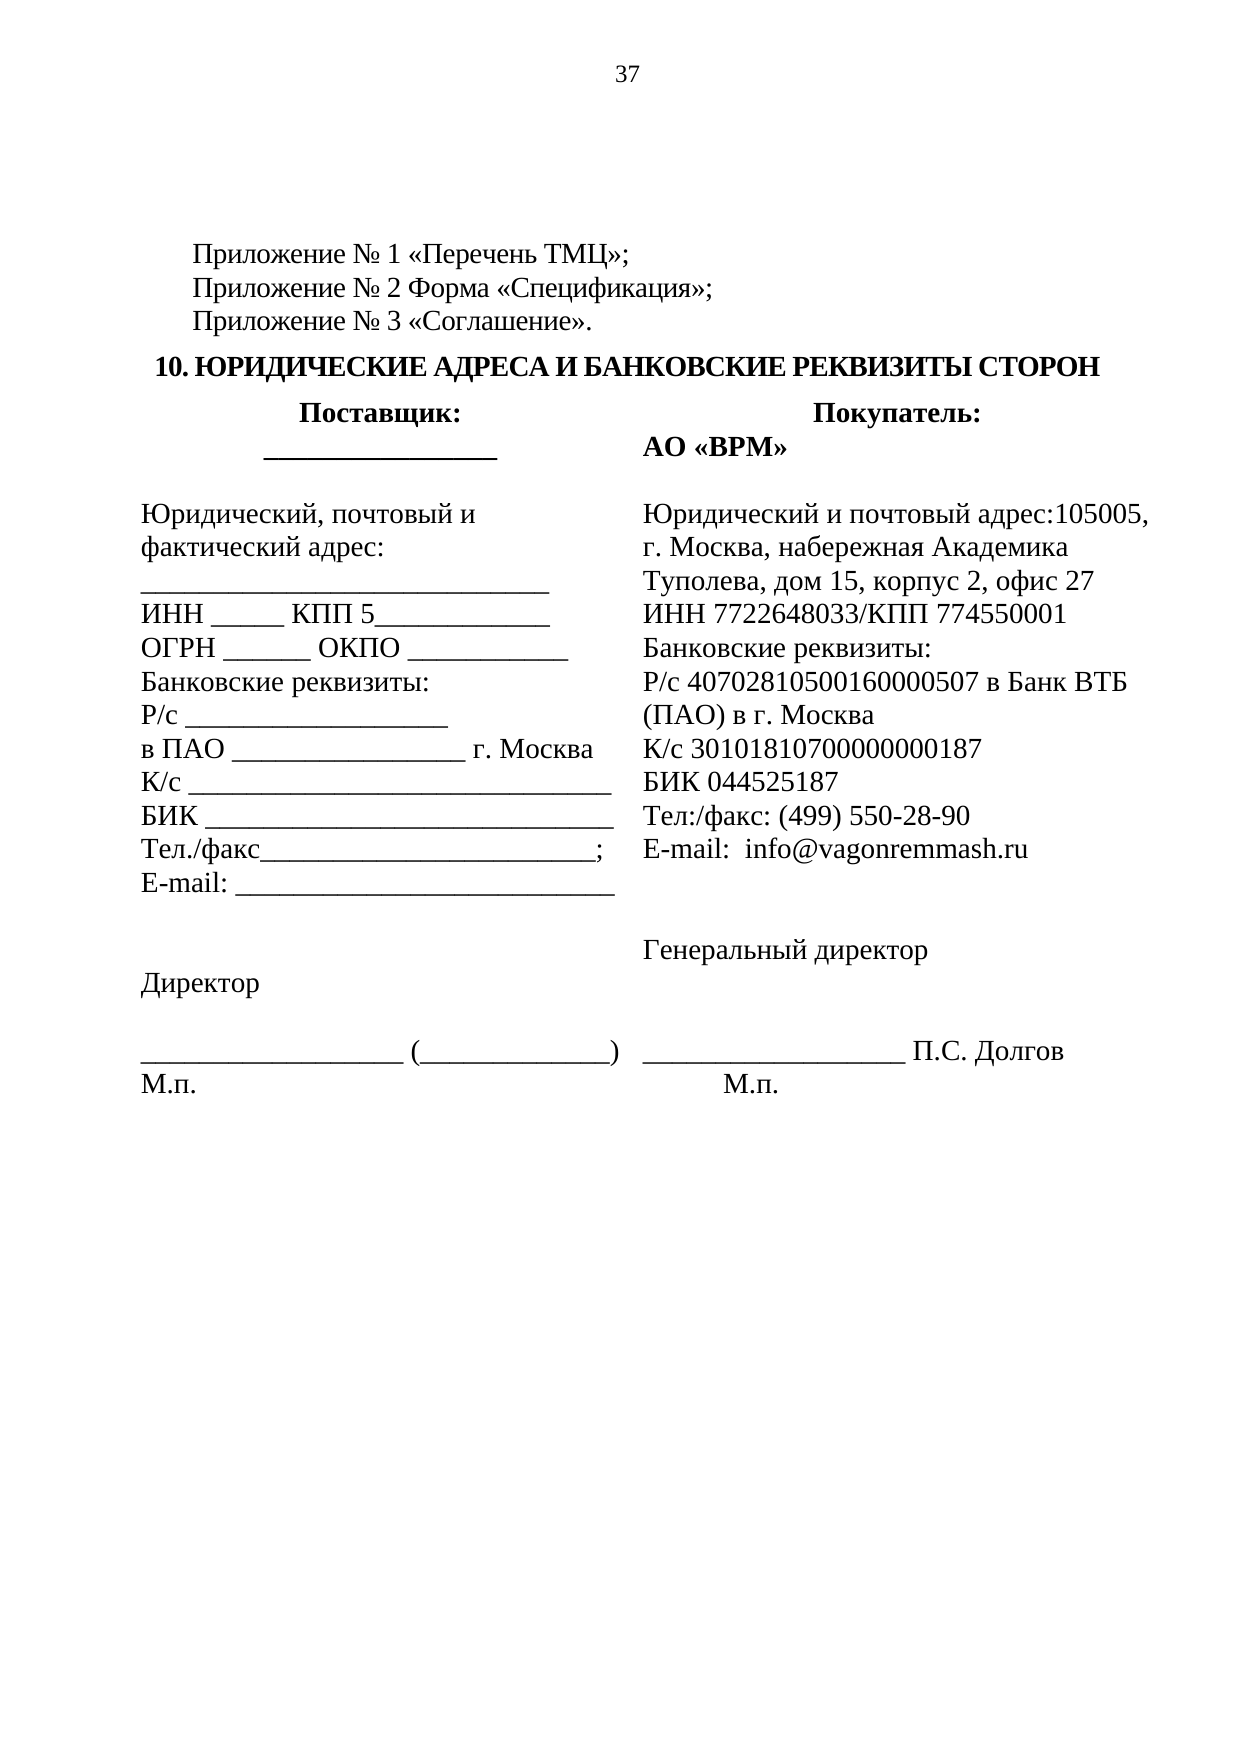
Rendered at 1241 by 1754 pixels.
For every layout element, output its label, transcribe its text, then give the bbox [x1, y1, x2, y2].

text 10. ЮРИДИЧЕСКИЕ АДРЕСА И БАНКОВСКИЕ РЕКВИЗИТЫ СТОРОН [118, 349, 1137, 383]
table_header Поставщик: [129, 395, 631, 429]
text Приложение № 3 «Соглашение». [118, 303, 1137, 337]
table_header Покупатель: [631, 395, 1163, 429]
text Приложение № 2 Форма «Спецификация»; [118, 270, 1137, 303]
table_cell АО «ВРМ» Юридический и почтовый адрес:105005, г. Москва, набережная Академика Туполева, дом 15, корпус 2, офис 27 ИНН 7722648033/КПП 774550001 Банковские реквизиты: Р/с 40702810500160000507 в Банк ВТБ (ПАО) в г. Москва К/с 30101810700000000187 БИК 044525187 Тел:/факс: (499) 550-28-90 E-mail: info@vagonremmash.ru Генеральный директор __________________ П.С. Долгов М.п. [631, 429, 1163, 1234]
table_cell ________________ Юридический, почтовый и фактический адрес: ____________________________ ИНН _____ КПП 5____________ ОГРН ______ ОКПО ___________ Банковские реквизиты: Р/с __________________ в ПАО ________________ г. Москва К/с _____________________________ БИК ____________________________ Тел./факс_______________________; E-mail: __________________________ Директор __________________ (_____________) М.п. [129, 429, 631, 1234]
text Приложение № 1 «Перечень ТМЦ»; [118, 236, 1137, 270]
